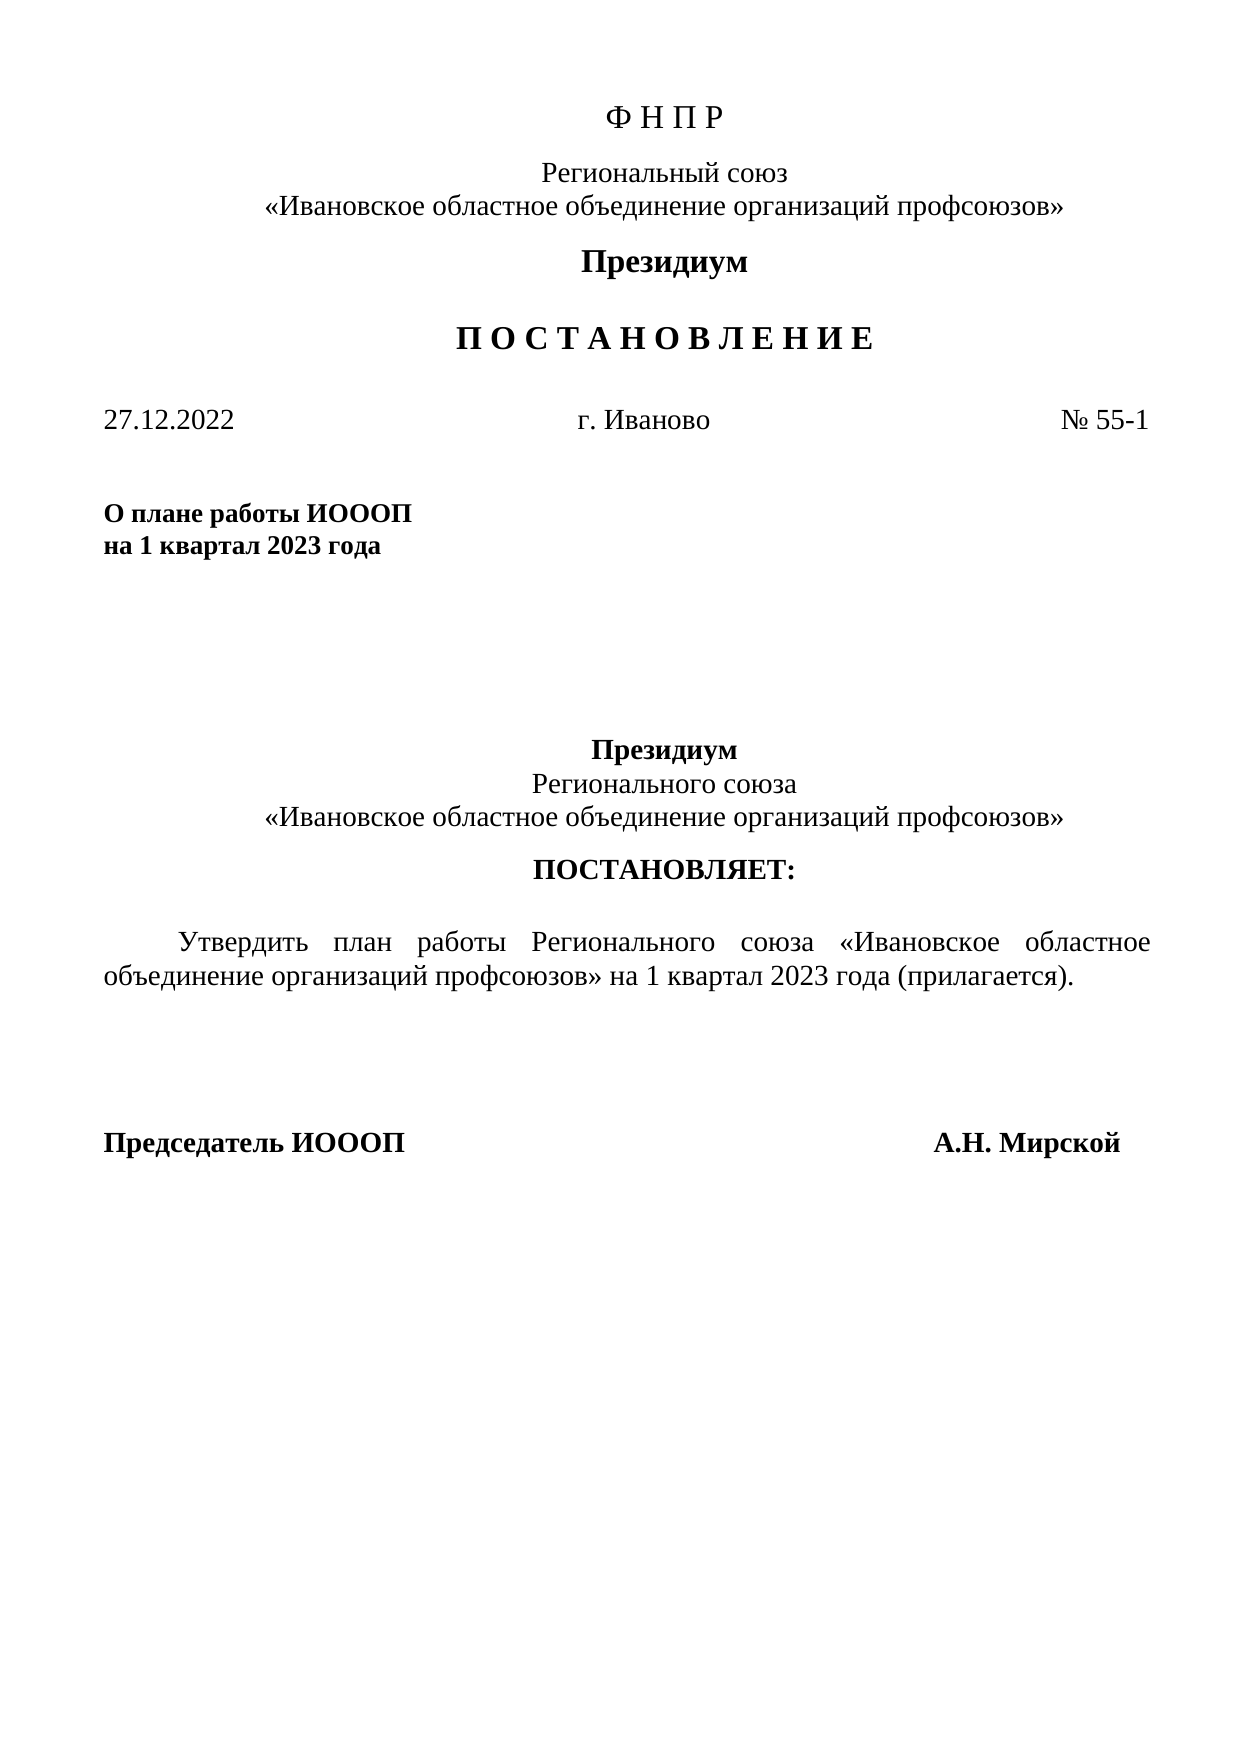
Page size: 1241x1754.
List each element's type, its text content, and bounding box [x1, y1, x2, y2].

text «Ивановское областное объединение организаций профсоюзов» [177, 799, 1152, 833]
text «Ивановское областное объединение организаций профсоюзов» [177, 188, 1152, 222]
text Утвердить план работы Регионального союза «Ивановское областное объединение организаций профсоюзов» на 1 квартал 2023 года (прилагается). [103, 924, 1152, 991]
text ПОСТАНОВЛЯЕТ: [177, 852, 1152, 886]
text Ф Н П Р [177, 97, 1152, 136]
text Регионального союза [177, 766, 1152, 799]
text Региональный союз [177, 155, 1152, 188]
text на 1 квартал 2023 года [103, 529, 1152, 560]
text Президиум [177, 241, 1152, 279]
text Президиум [177, 732, 1152, 766]
text 27.12.2022 г. Иваново № 55-1 [103, 402, 1152, 435]
text Председатель ИОООП А.Н. Мирской [103, 1125, 1152, 1159]
text О плане работы ИОООП [103, 498, 1152, 529]
text П О С Т А Н О В Л Е Н И Е [177, 318, 1152, 356]
